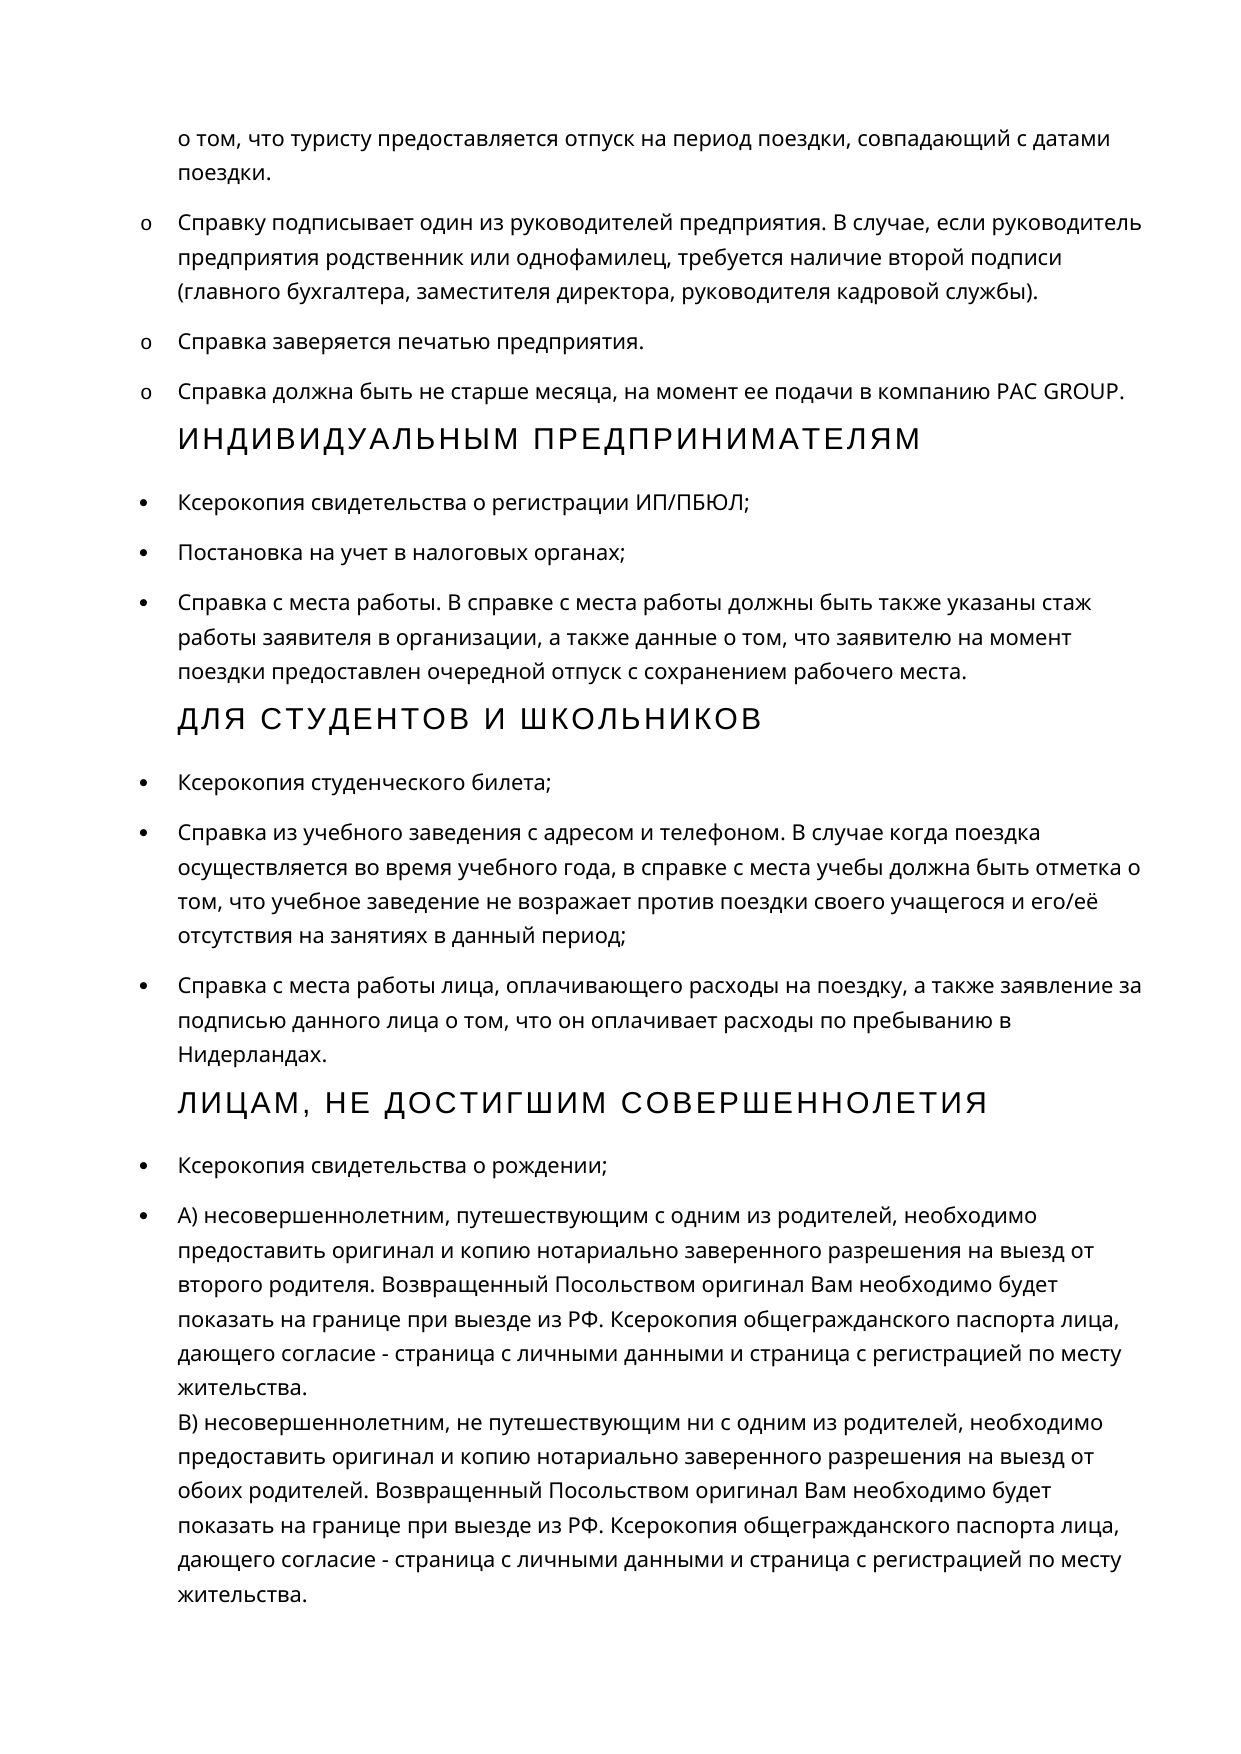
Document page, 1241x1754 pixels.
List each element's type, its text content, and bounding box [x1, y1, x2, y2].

list Справку подписывает один из руководителей предприятия. В случае, если руководитель предприятия родственник или однофамилец, требуется наличие второй подписи (главного бухгалтера, заместителя директора, руководителя кадровой службы). [140, 202, 1152, 306]
text ИНДИВИДУАЛЬНЫМ ПРЕДПРИНИМАТЕЛЯМ [177, 421, 1152, 456]
list Ксерокопия свидетельства о регистрации ИП/ПБЮЛ; [140, 483, 1152, 517]
text ЛИЦАМ, НЕ ДОСТИГШИМ СОВЕРШЕННОЛЕТИЯ [177, 1084, 1152, 1119]
list Справка из учебного заведения с адресом и телефоном. В случае когда поездка осуществляется во время учебного года, в справке с места учебы должна быть отметка о том, что учебное заведение не возражает против поездки своего учащегося и его/её отсутствия на занятиях в данный период; [140, 813, 1152, 950]
list Справка с места работы лица, оплачивающего расходы на поездку, а также заявление за подписью данного лица о том, что он оплачивает расходы по пребыванию в Нидерландах. [140, 966, 1152, 1069]
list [140, 1196, 1152, 1608]
list Справка заверяется печатью предприятия. [140, 321, 1152, 356]
list Ксерокопия свидетельства о рождении; [140, 1146, 1152, 1180]
text ДЛЯ СТУДЕНТОВ И ШКОЛЬНИКОВ [177, 701, 1152, 736]
list Справка с места работы. В справке с места работы должны быть также указаны стаж работы заявителя в организации, а также данные о том, что заявителю на момент поездки предоставлен очередной отпуск с сохранением рабочего места. [140, 583, 1152, 686]
list Постановка на учет в налоговых органах; [140, 533, 1152, 567]
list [140, 118, 1152, 187]
list Ксерокопия студенческого билета; [140, 763, 1152, 797]
list Справка должна быть не старше месяца, на момент ее подачи в компанию PAC GROUP. [140, 371, 1152, 406]
